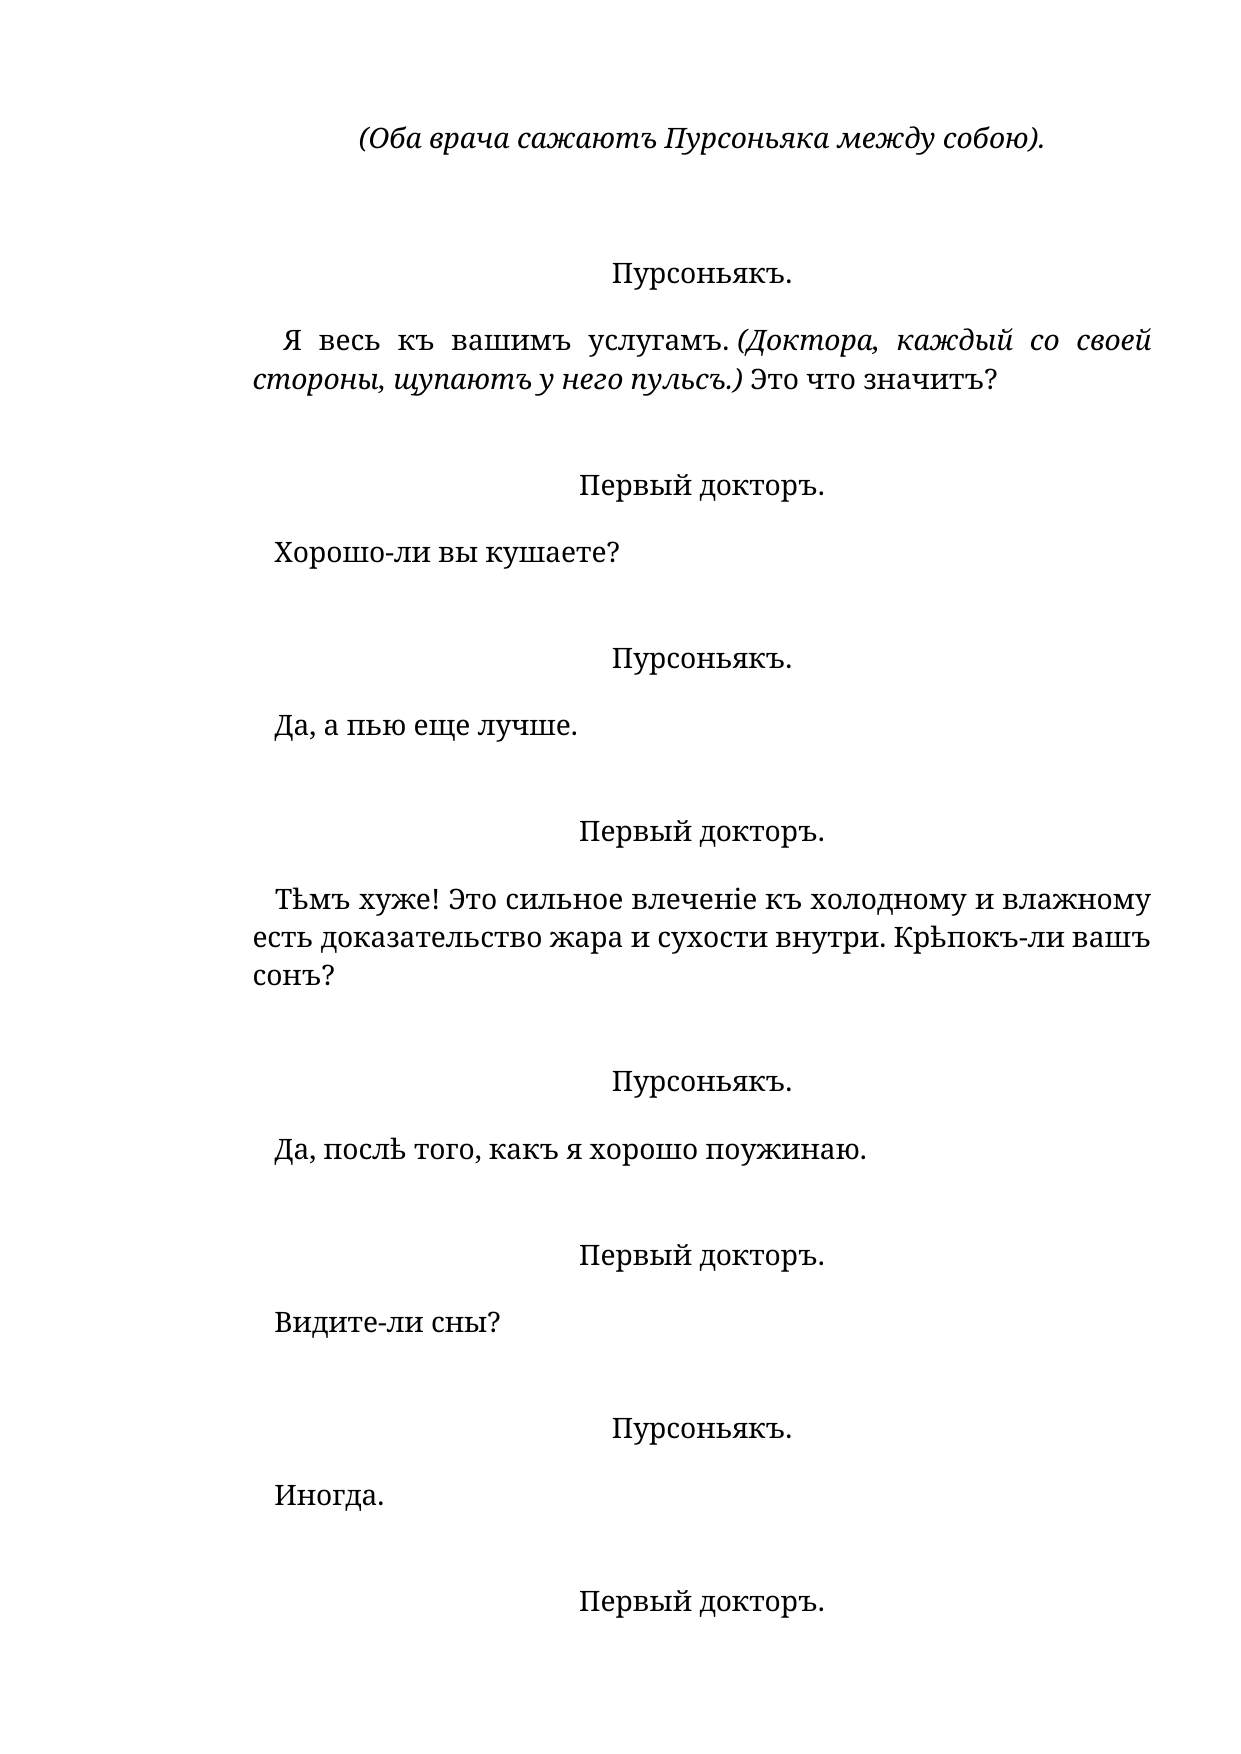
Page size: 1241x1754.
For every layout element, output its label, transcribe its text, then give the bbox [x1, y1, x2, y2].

text Первый докторъ. [252, 1581, 1152, 1620]
text Видите-ли сны? [252, 1302, 1152, 1341]
text Пурсоньякъ. [252, 253, 1152, 291]
text Тѣмъ хуже! Это сильное влеченіе къ холодному и влажному есть доказательство жара и сухости внутри. Крѣпокъ-ли вашъ сонъ? [252, 879, 1152, 994]
text Пурсоньякъ. [252, 1061, 1152, 1100]
text Да, а пью еще лучше. [252, 706, 1152, 744]
text Пурсоньякъ. [252, 638, 1152, 676]
text Первый докторъ. [252, 1235, 1152, 1273]
text Иногда. [252, 1476, 1152, 1514]
text Первый докторъ. [252, 465, 1152, 503]
text (Оба врача сажаютъ Пурсоньяка между собою). [252, 118, 1152, 156]
text Я весь къ вашимъ услугамъ. (Доктора, каждый со своей стороны, щупаютъ у него пульсъ.) Это что значитъ? [252, 321, 1152, 397]
text Пурсоньякъ. [252, 1408, 1152, 1446]
text Да, послѣ того, какъ я хорошо поужинаю. [252, 1129, 1152, 1167]
text Первый докторъ. [252, 811, 1152, 850]
text Хорошо-ли вы кушаете? [252, 532, 1152, 571]
